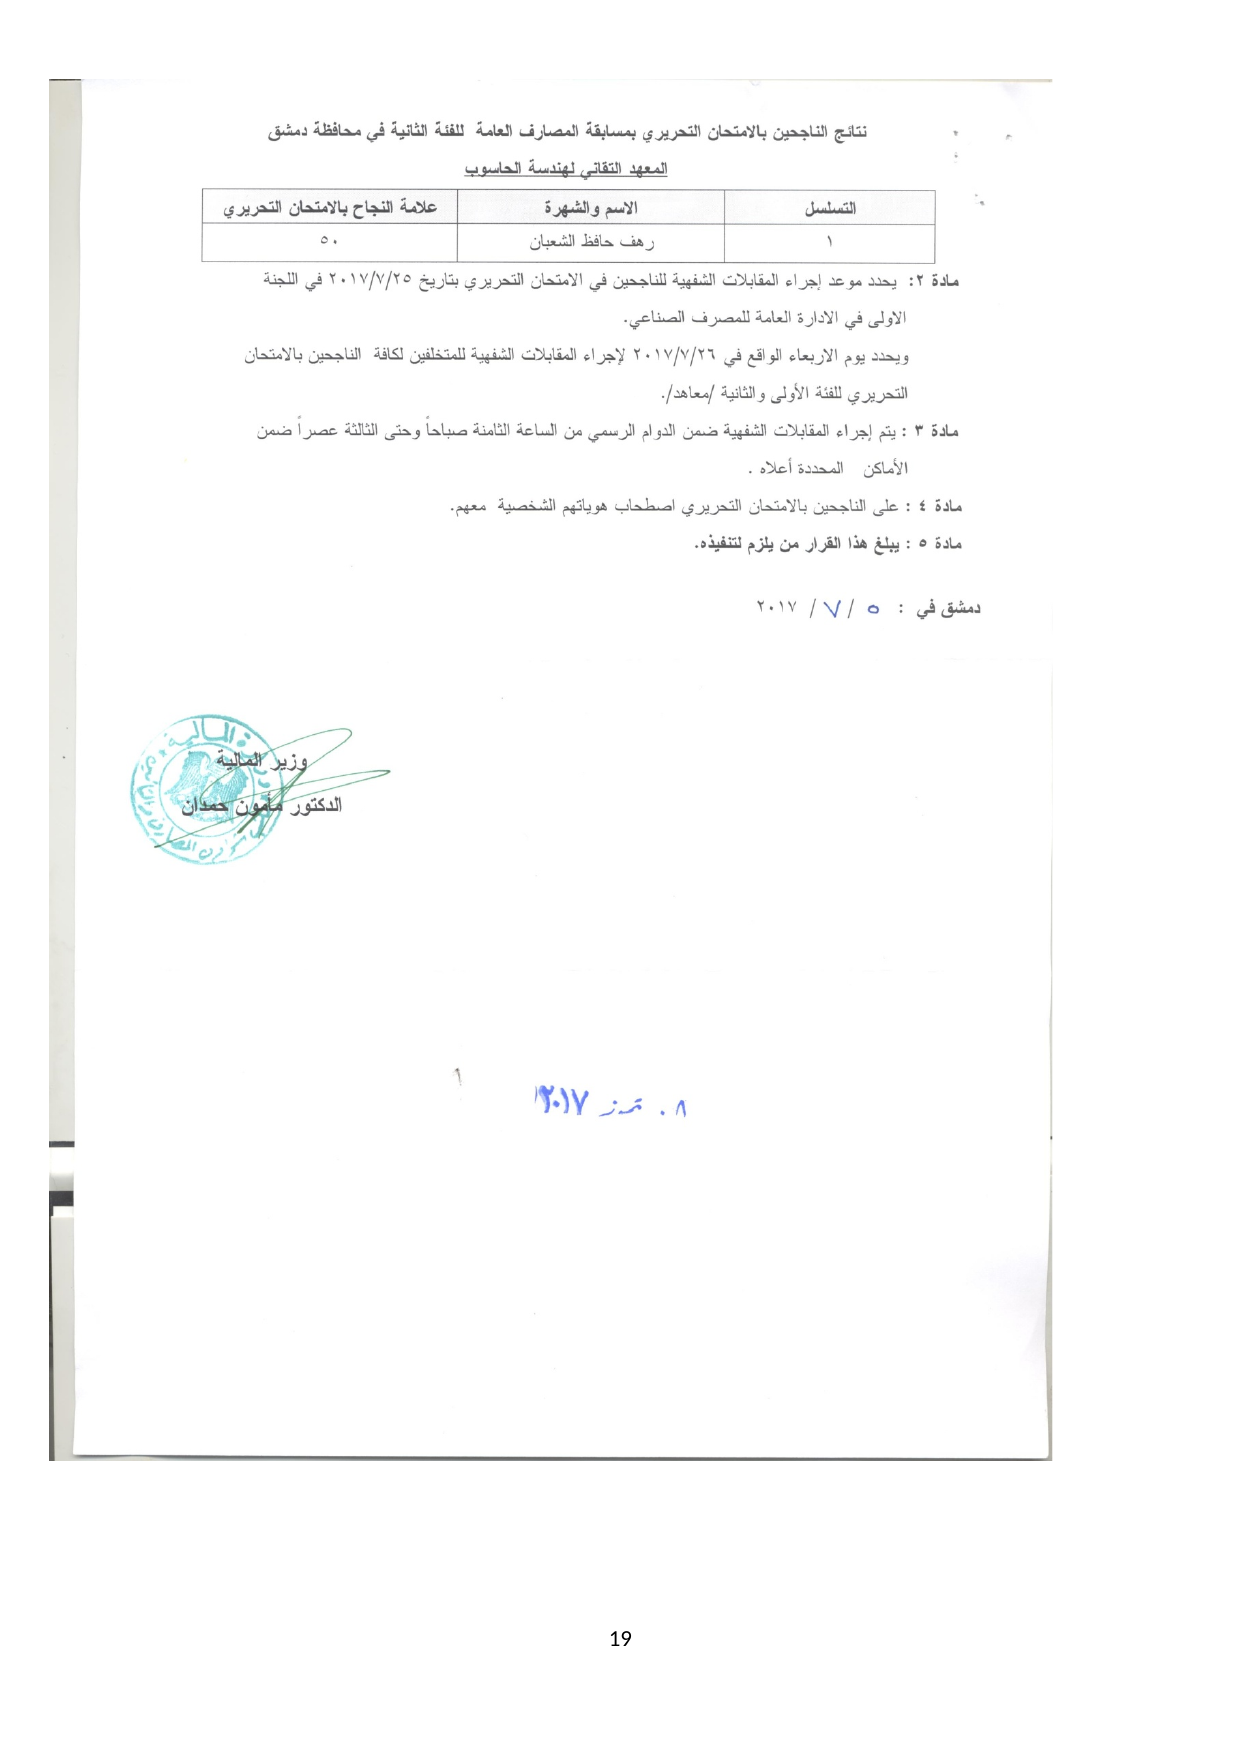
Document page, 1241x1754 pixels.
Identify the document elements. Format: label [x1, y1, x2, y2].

picture [49, 79, 1053, 1461]
